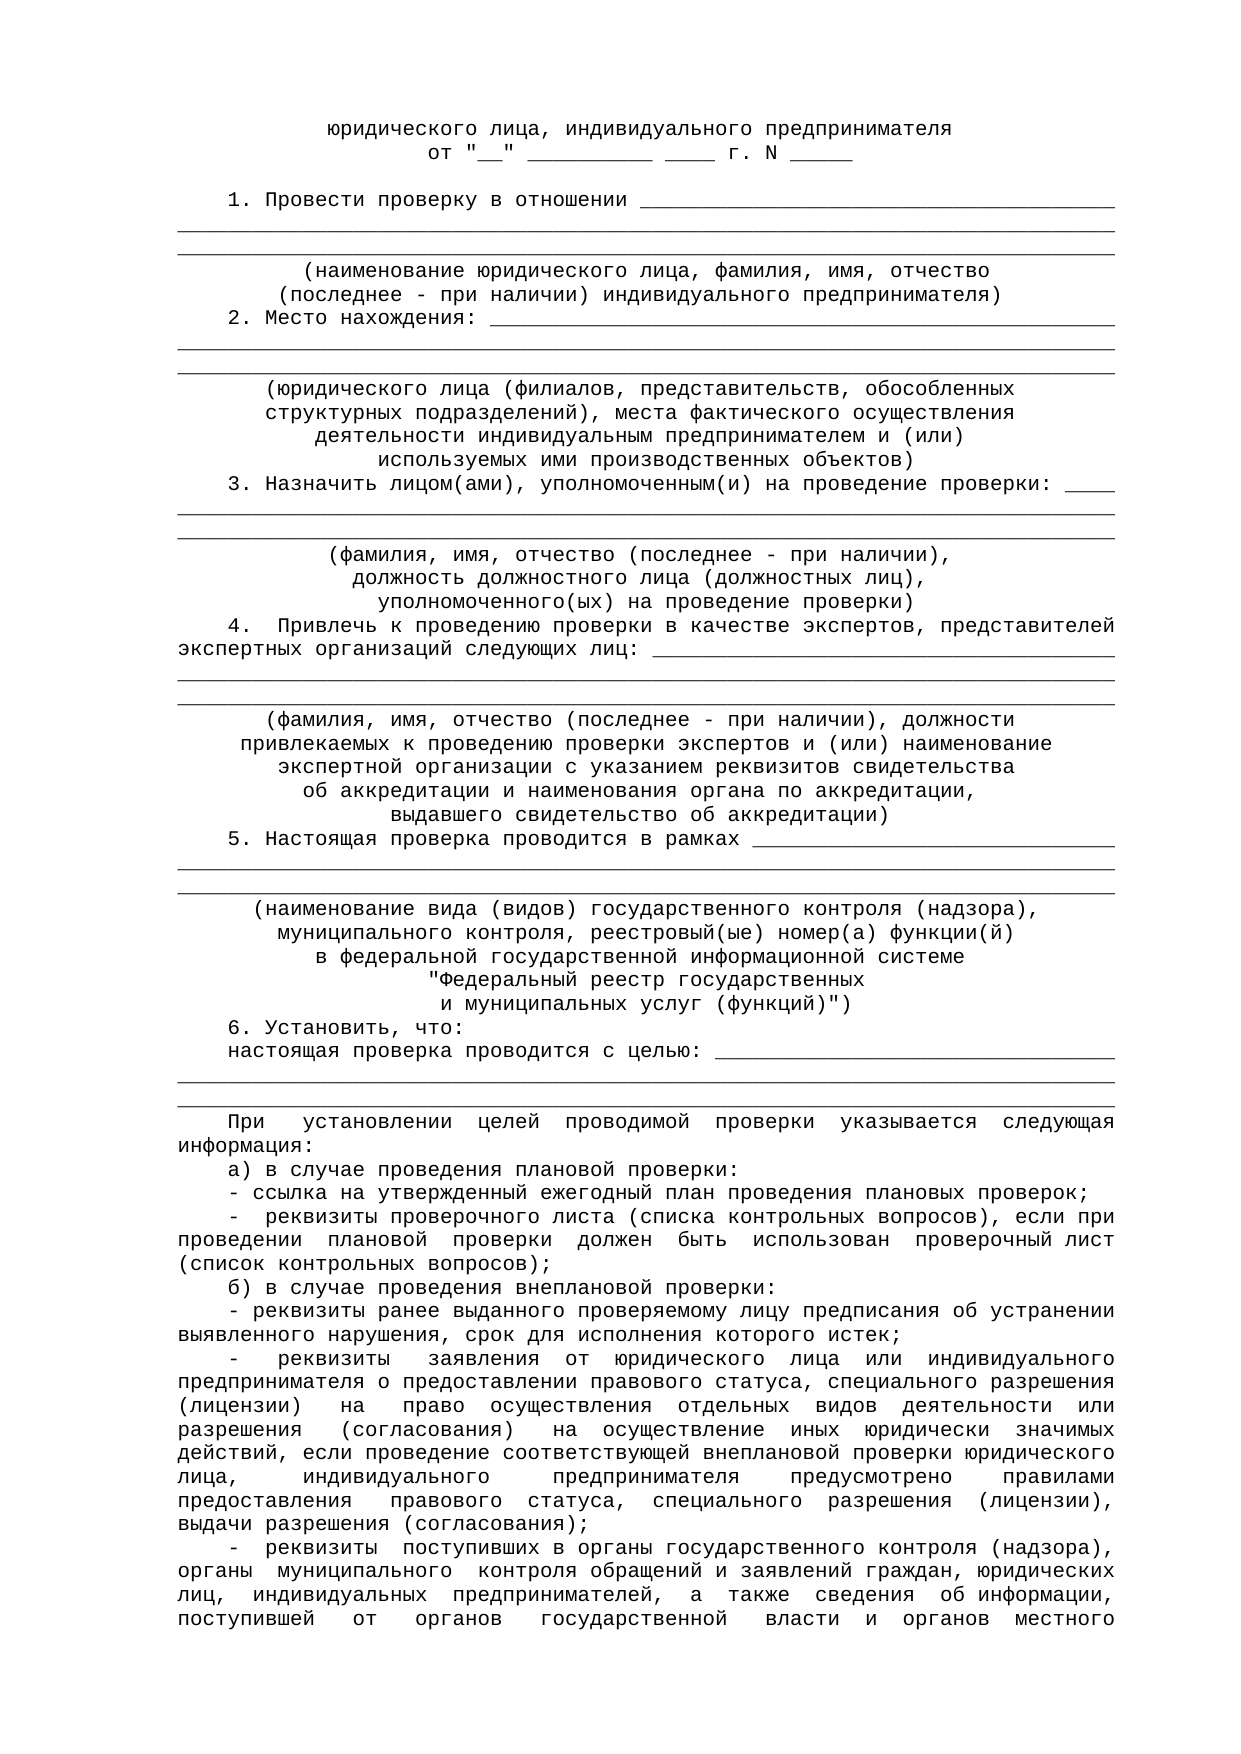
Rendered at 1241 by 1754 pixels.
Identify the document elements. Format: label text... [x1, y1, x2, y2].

text ___________________________________________________________________________ [177, 662, 1152, 686]
text выдавшего свидетельство об аккредитации) [177, 804, 1152, 827]
text (наименование юридического лица, фамилия, имя, отчество [177, 260, 1152, 284]
text ___________________________________________________________________________ [177, 354, 1152, 378]
text - ссылка на утвержденный ежегодный план проведения плановых проверок; [177, 1182, 1152, 1206]
text 3. Назначить лицом(ами), уполномоченным(и) на проведение проверки: ____ [177, 473, 1152, 496]
text действий, если проведение соответствующей внеплановой проверки юридического [177, 1442, 1152, 1466]
text лица, индивидуального предпринимателя предусмотрено правилами [177, 1466, 1152, 1489]
text и муниципальных услуг (функций)") [177, 993, 1152, 1017]
text юридического лица, индивидуального предпринимателя [177, 118, 1152, 142]
text ___________________________________________________________________________ [177, 236, 1152, 260]
text ___________________________________________________________________________ [177, 875, 1152, 898]
text 2. Место нахождения: __________________________________________________ [177, 307, 1152, 331]
text ___________________________________________________________________________ [177, 686, 1152, 709]
text - реквизиты поступивших в органы государственного контроля (надзора), [177, 1537, 1152, 1561]
text настоящая проверка проводится с целью: ________________________________ [177, 1040, 1152, 1064]
text ___________________________________________________________________________ [177, 520, 1152, 544]
text используемых ими производственных объектов) [177, 449, 1152, 473]
text ___________________________________________________________________________ [177, 213, 1152, 236]
text (список контрольных вопросов); [177, 1253, 1152, 1277]
text предоставления правового статуса, специального разрешения (лицензии), [177, 1489, 1152, 1513]
text должность должностного лица (должностных лиц), [177, 567, 1152, 591]
text 6. Установить, что: [177, 1017, 1152, 1040]
text органы муниципального контроля обращений и заявлений граждан, юридических [177, 1561, 1152, 1584]
text 1. Провести проверку в отношении ______________________________________ [177, 189, 1152, 213]
text деятельности индивидуальным предпринимателем и (или) [177, 426, 1152, 449]
text лиц, индивидуальных предпринимателей, а также сведения об информации, [177, 1584, 1152, 1608]
text - реквизиты проверочного листа (списка контрольных вопросов), если при [177, 1206, 1152, 1229]
text выявленного нарушения, срок для исполнения которого истек; [177, 1324, 1152, 1348]
text привлекаемых к проведению проверки экспертов и (или) наименование [177, 733, 1152, 757]
text 5. Настоящая проверка проводится в рамках _____________________________ [177, 827, 1152, 851]
text (наименование вида (видов) государственного контроля (надзора), [177, 898, 1152, 922]
text уполномоченного(ых) на проведение проверки) [177, 591, 1152, 615]
text об аккредитации и наименования органа по аккредитации, [177, 780, 1152, 804]
text от "__" __________ ____ г. N _____ [177, 142, 1152, 165]
text ___________________________________________________________________________ [177, 331, 1152, 354]
text 4. Привлечь к проведению проверки в качестве экспертов, представителей [177, 615, 1152, 638]
text - реквизиты ранее выданного проверяемому лицу предписания об устранении [177, 1300, 1152, 1324]
text ___________________________________________________________________________ [177, 851, 1152, 875]
text "Федеральный реестр государственных [177, 969, 1152, 993]
text - реквизиты заявления от юридического лица или индивидуального [177, 1348, 1152, 1371]
text (фамилия, имя, отчество (последнее - при наличии), [177, 544, 1152, 567]
text (юридического лица (филиалов, представительств, обособленных [177, 378, 1152, 402]
text в федеральной государственной информационной системе [177, 946, 1152, 969]
text муниципального контроля, реестровый(ые) номер(а) функции(й) [177, 922, 1152, 946]
text поступившей от органов государственной власти и органов местного [177, 1608, 1152, 1631]
text разрешения (согласования) на осуществление иных юридически значимых [177, 1419, 1152, 1442]
text ___________________________________________________________________________ [177, 1064, 1152, 1088]
text информация: [177, 1135, 1152, 1158]
text (лицензии) на право осуществления отдельных видов деятельности или [177, 1395, 1152, 1419]
text (фамилия, имя, отчество (последнее - при наличии), должности [177, 709, 1152, 733]
text проведении плановой проверки должен быть использован проверочный лист [177, 1229, 1152, 1253]
text (последнее - при наличии) индивидуального предпринимателя) [177, 284, 1152, 307]
text предпринимателя о предоставлении правового статуса, специального разрешения [177, 1371, 1152, 1395]
text а) в случае проведения плановой проверки: [177, 1158, 1152, 1182]
text При установлении целей проводимой проверки указывается следующая [177, 1111, 1152, 1135]
text ___________________________________________________________________________ [177, 1088, 1152, 1111]
text выдачи разрешения (согласования); [177, 1513, 1152, 1537]
text структурных подразделений), места фактического осуществления [177, 402, 1152, 426]
text экспертных организаций следующих лиц: _____________________________________ [177, 638, 1152, 662]
text ___________________________________________________________________________ [177, 496, 1152, 520]
text б) в случае проведения внеплановой проверки: [177, 1277, 1152, 1300]
text экспертной организации с указанием реквизитов свидетельства [177, 757, 1152, 780]
